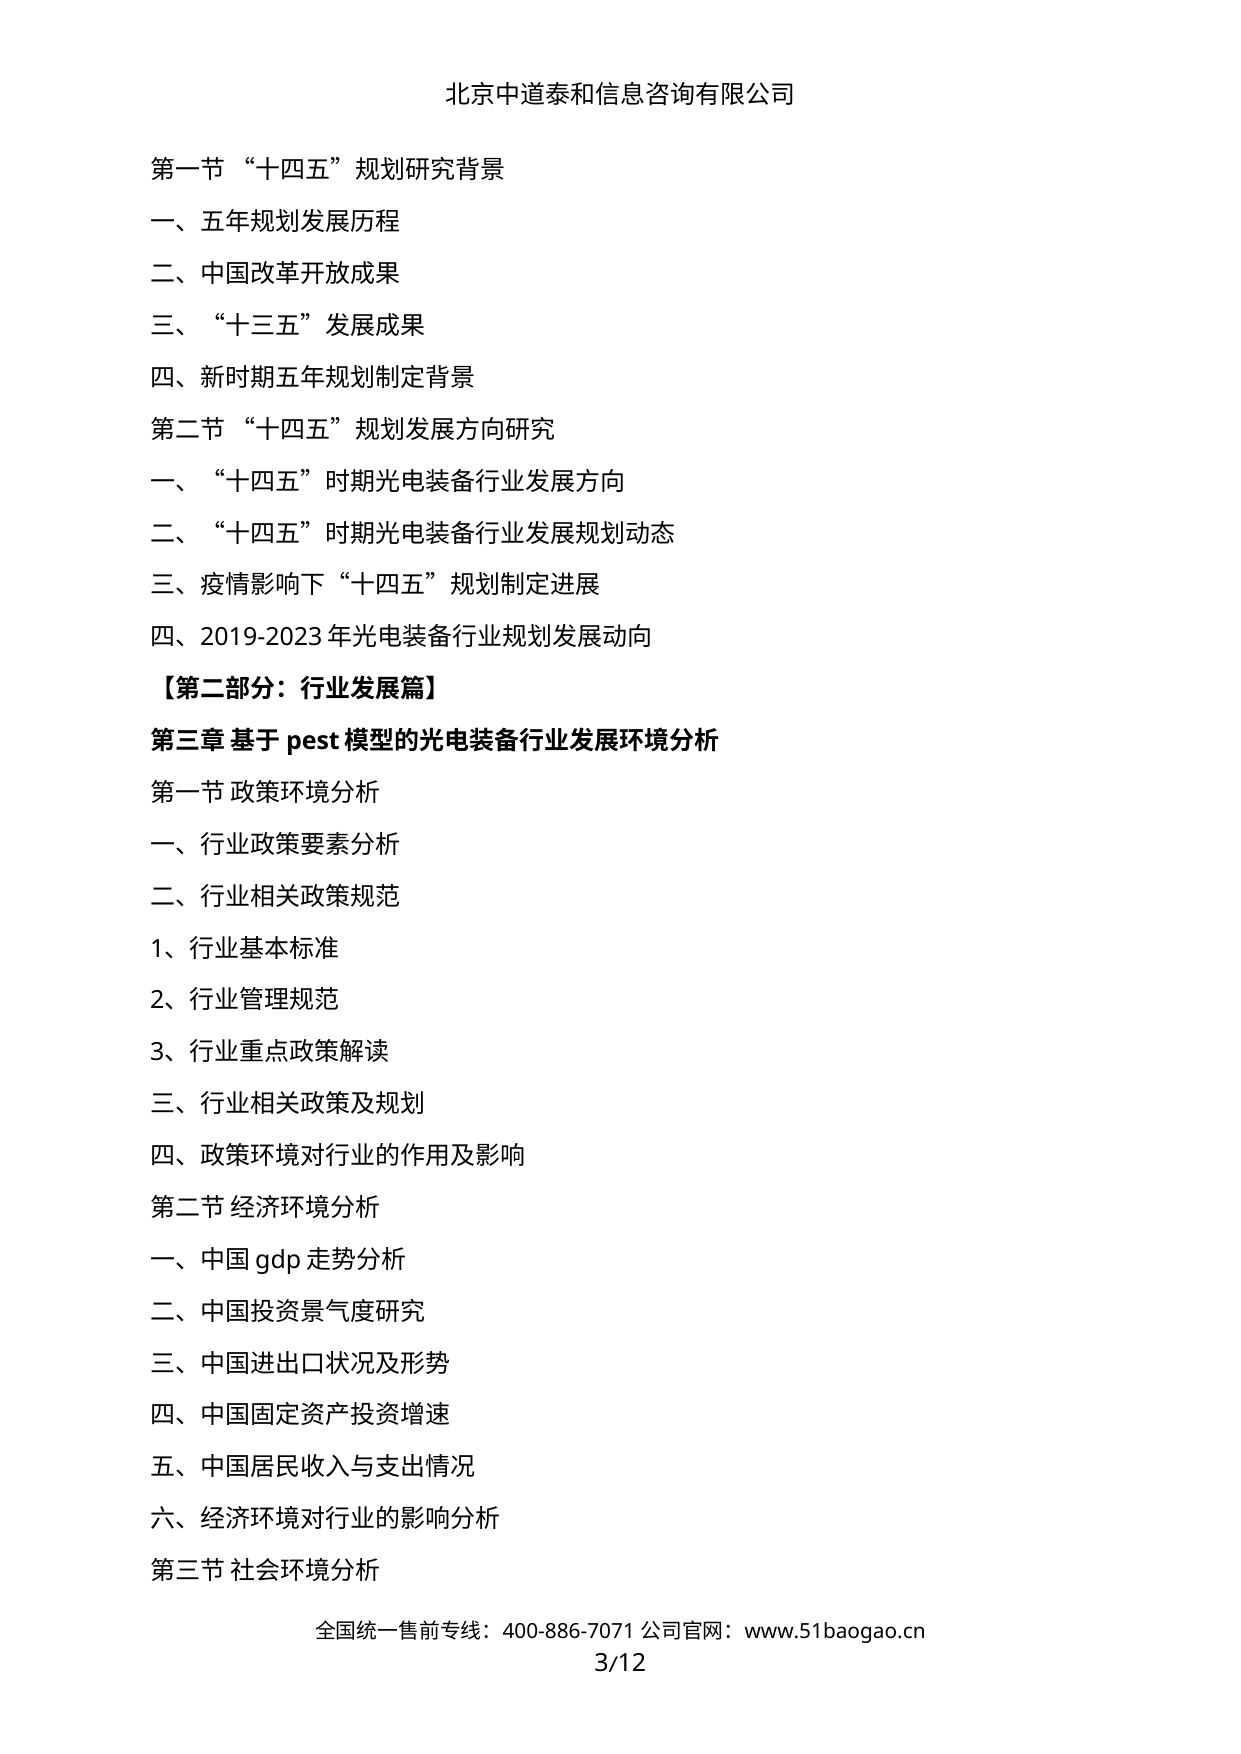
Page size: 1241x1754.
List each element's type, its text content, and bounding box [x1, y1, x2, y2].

text 第二节 “十四五”规划发展方向研究 [150, 409, 1090, 446]
text 二、中国改革开放成果 [150, 254, 1090, 290]
text 第一节 政策环境分析 [150, 772, 1090, 809]
text 第三节 社会环境分析 [150, 1551, 1090, 1587]
text 第一节 “十四五”规划研究背景 [150, 150, 1090, 186]
text 第三章 基于pest模型的光电装备行业发展环境分析 [150, 721, 1090, 757]
text 1、行业基本标准 [150, 928, 1090, 964]
text 第二节 经济环境分析 [150, 1187, 1090, 1224]
text 一、五年规划发展历程 [150, 202, 1090, 238]
text 二、“十四五”时期光电装备行业发展规划动态 [150, 513, 1090, 549]
text 【第二部分：行业发展篇】 [150, 669, 1090, 705]
text 三、疫情影响下“十四五”规划制定进展 [150, 565, 1090, 601]
text 2、行业管理规范 [150, 980, 1090, 1016]
text 五、中国居民收入与支出情况 [150, 1447, 1090, 1483]
text 3、行业重点政策解读 [150, 1032, 1090, 1068]
text 二、行业相关政策规范 [150, 876, 1090, 912]
text 六、经济环境对行业的影响分析 [150, 1499, 1090, 1535]
text 一、行业政策要素分析 [150, 824, 1090, 861]
text 三、行业相关政策及规划 [150, 1084, 1090, 1120]
text 一、“十四五”时期光电装备行业发展方向 [150, 461, 1090, 497]
text 三、中国进出口状况及形势 [150, 1343, 1090, 1379]
text 三、“十三五”发展成果 [150, 306, 1090, 342]
text 四、中国固定资产投资增速 [150, 1395, 1090, 1431]
text 四、政策环境对行业的作用及影响 [150, 1136, 1090, 1172]
text 四、2019-2023年光电装备行业规划发展动向 [150, 617, 1090, 653]
text 二、中国投资景气度研究 [150, 1291, 1090, 1327]
text 一、中国gdp走势分析 [150, 1239, 1090, 1276]
text 四、新时期五年规划制定背景 [150, 357, 1090, 394]
